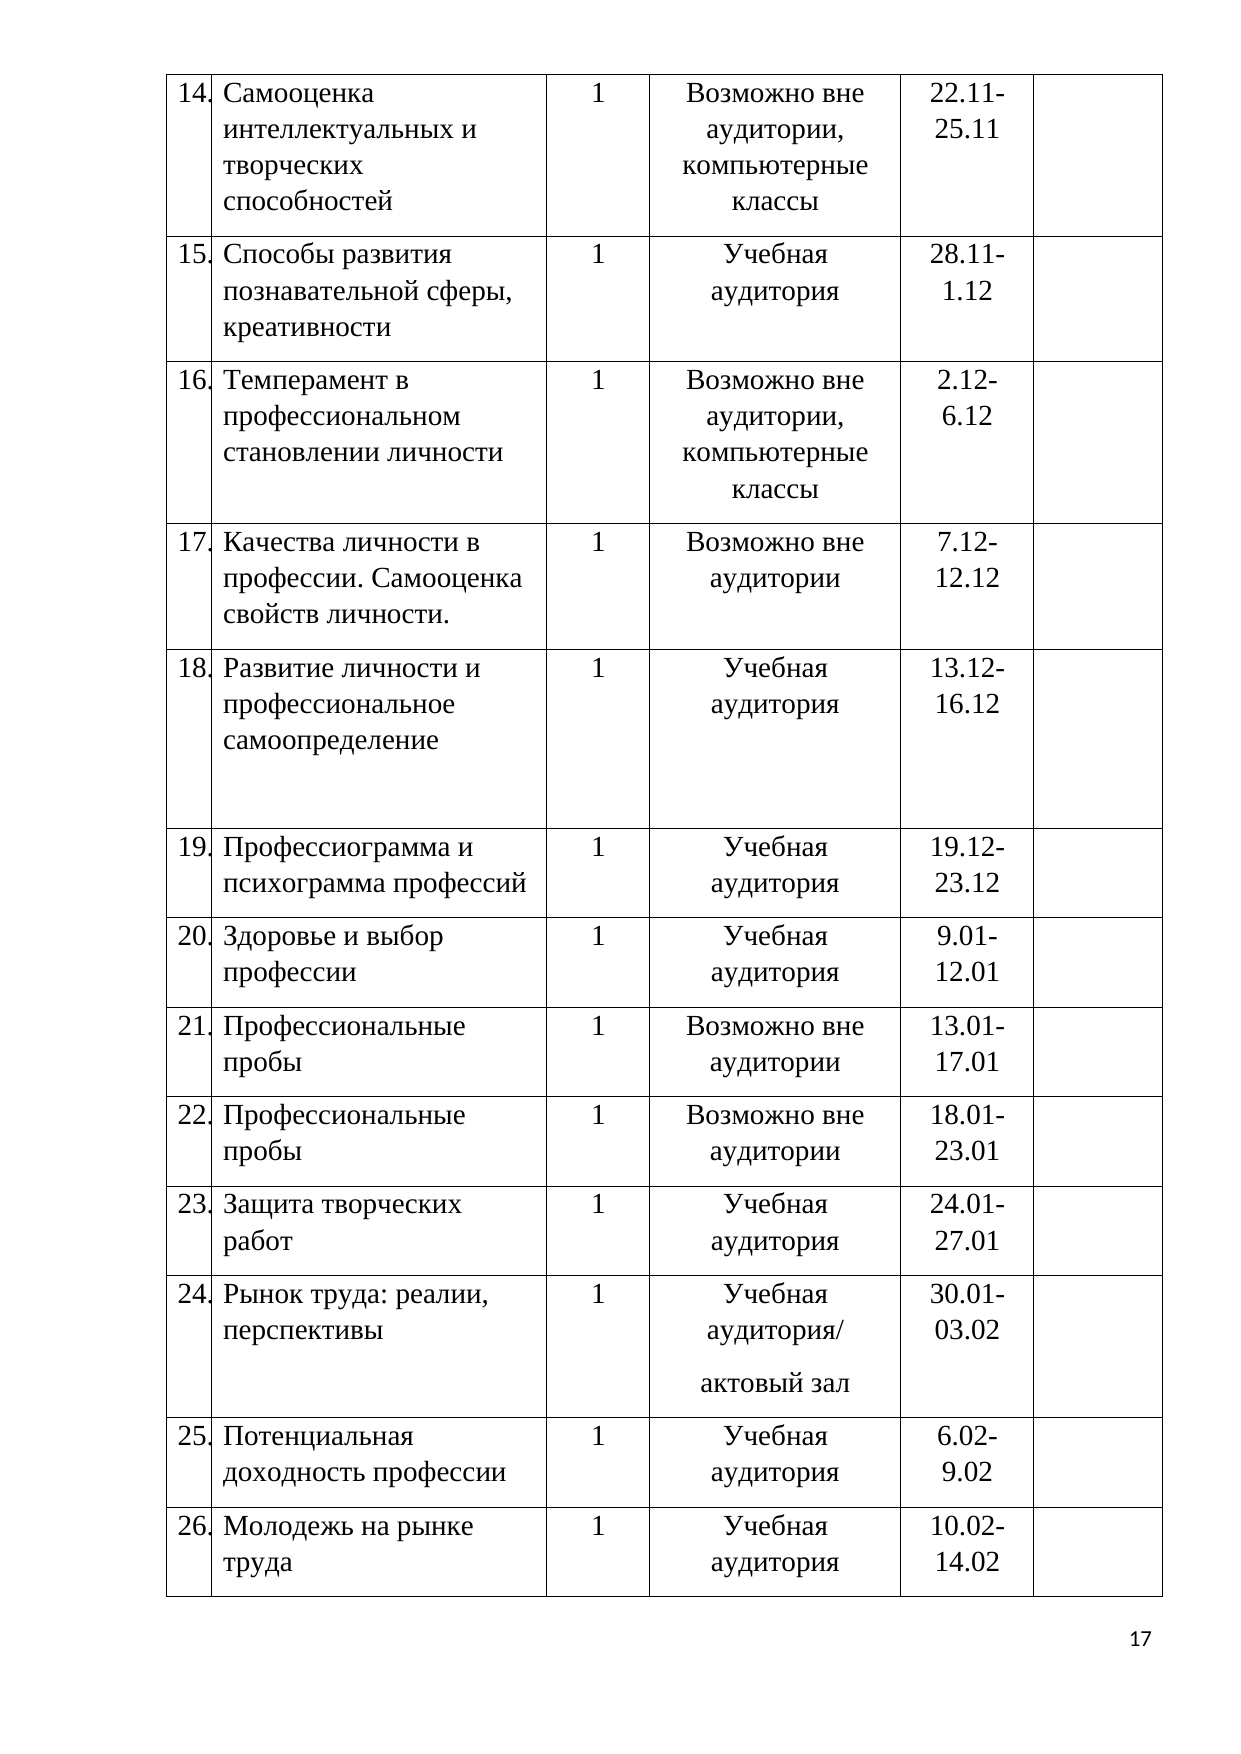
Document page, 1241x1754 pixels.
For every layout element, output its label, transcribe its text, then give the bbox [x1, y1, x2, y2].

table_cell 1 [547, 524, 649, 649]
table_cell 13.01-17.01 [901, 1008, 1033, 1096]
table_cell Учебная аудитория [650, 237, 900, 361]
table_cell 18.01-23.01 [901, 1097, 1033, 1186]
table_cell 1 [547, 918, 649, 1007]
table_cell Возможно вне аудитории, компьютерные классы [650, 75, 900, 236]
table_cell 13.12-16.12 [901, 650, 1033, 828]
table_cell 6.02-9.02 [901, 1418, 1033, 1507]
table_cell 1 [547, 1187, 649, 1275]
table_cell 19.12-23.12 [901, 829, 1033, 917]
table_cell 22.11-25.11 [901, 75, 1033, 236]
table_cell [167, 1508, 211, 1596]
table_cell 1 [547, 829, 649, 917]
table_cell [1034, 650, 1162, 828]
table_cell 1 [547, 650, 649, 828]
table_cell Профессиональные пробы [212, 1008, 546, 1096]
table_cell [1034, 75, 1162, 236]
table_cell [1034, 1008, 1162, 1096]
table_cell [212, 1508, 546, 1596]
table_cell [167, 918, 211, 1007]
table_cell Потенциальная доходность профессии [212, 1418, 546, 1507]
table_cell Развитие личности и профессиональное самоопределение [212, 650, 546, 828]
table_cell [167, 1097, 211, 1186]
table_cell 28.11-1.12 [901, 237, 1033, 361]
table_cell Возможно вне аудитории [650, 524, 900, 649]
table_cell Учебная аудитория [650, 650, 900, 828]
table_cell Учебная аудитория [650, 1187, 900, 1275]
table_cell 2.12-6.12 [901, 362, 1033, 523]
table_cell 1 [547, 237, 649, 361]
table_cell 1 [547, 1508, 649, 1596]
table_cell [1034, 1418, 1162, 1507]
table_cell 10.02-14.02 [901, 1508, 1033, 1596]
table_cell [1034, 829, 1162, 917]
table_cell Профессиональные пробы [212, 1097, 546, 1186]
table_cell 24.01-27.01 [901, 1187, 1033, 1275]
table_cell Профессиограмма и психограмма профессий [212, 829, 546, 917]
table_cell [1034, 524, 1162, 649]
table_cell Возможно вне аудитории [650, 1097, 900, 1186]
table_cell 30.01-03.02 [901, 1276, 1033, 1417]
table_cell Самооценка интеллектуальных и творческих способностей [212, 75, 546, 236]
table_cell 1 [547, 75, 649, 236]
table_cell [1034, 1276, 1162, 1417]
table_cell 9.01-12.01 [901, 918, 1033, 1007]
table_cell [1034, 918, 1162, 1007]
table_cell Здоровье и выбор профессии [212, 918, 546, 1007]
table_cell 1 [547, 1418, 649, 1507]
table_cell [1034, 237, 1162, 361]
table_cell [1034, 1097, 1162, 1186]
table_cell Учебная аудитория/ актовый зал [650, 1276, 900, 1417]
table_cell [167, 1276, 211, 1417]
table_cell [167, 362, 211, 523]
table_cell Возможно вне аудитории [650, 1008, 900, 1096]
table_cell Возможно вне аудитории, компьютерные классы [650, 362, 900, 523]
table_cell Учебная аудитория [650, 829, 900, 917]
table_cell [1034, 1187, 1162, 1275]
table_cell [167, 650, 211, 828]
table_cell [167, 237, 211, 361]
table_cell [1034, 1508, 1162, 1596]
table_cell [167, 829, 211, 917]
table_cell [167, 1187, 211, 1275]
table_cell 1 [547, 1097, 649, 1186]
table_cell Качества личности в профессии. Самооценка свойств личности. [212, 524, 546, 649]
table_cell Учебная аудитория [650, 1418, 900, 1507]
table_cell 7.12-12.12 [901, 524, 1033, 649]
table_cell [167, 524, 211, 649]
table_cell 1 [547, 1276, 649, 1417]
table_cell Темперамент в профессиональном становлении личности [212, 362, 546, 523]
table_cell 1 [547, 1008, 649, 1096]
table_cell Учебная аудитория [650, 918, 900, 1007]
table_cell Способы развития познавательной сферы, креативности [212, 237, 546, 361]
table_cell [167, 75, 211, 236]
table_cell Защита творческих работ [212, 1187, 546, 1275]
table_cell [1034, 362, 1162, 523]
table_cell [167, 1008, 211, 1096]
table_cell 1 [547, 362, 649, 523]
table_cell [167, 1418, 211, 1507]
table_cell Учебная аудитория [650, 1508, 900, 1596]
table_cell Рынок труда: реалии, перспективы [212, 1276, 546, 1417]
